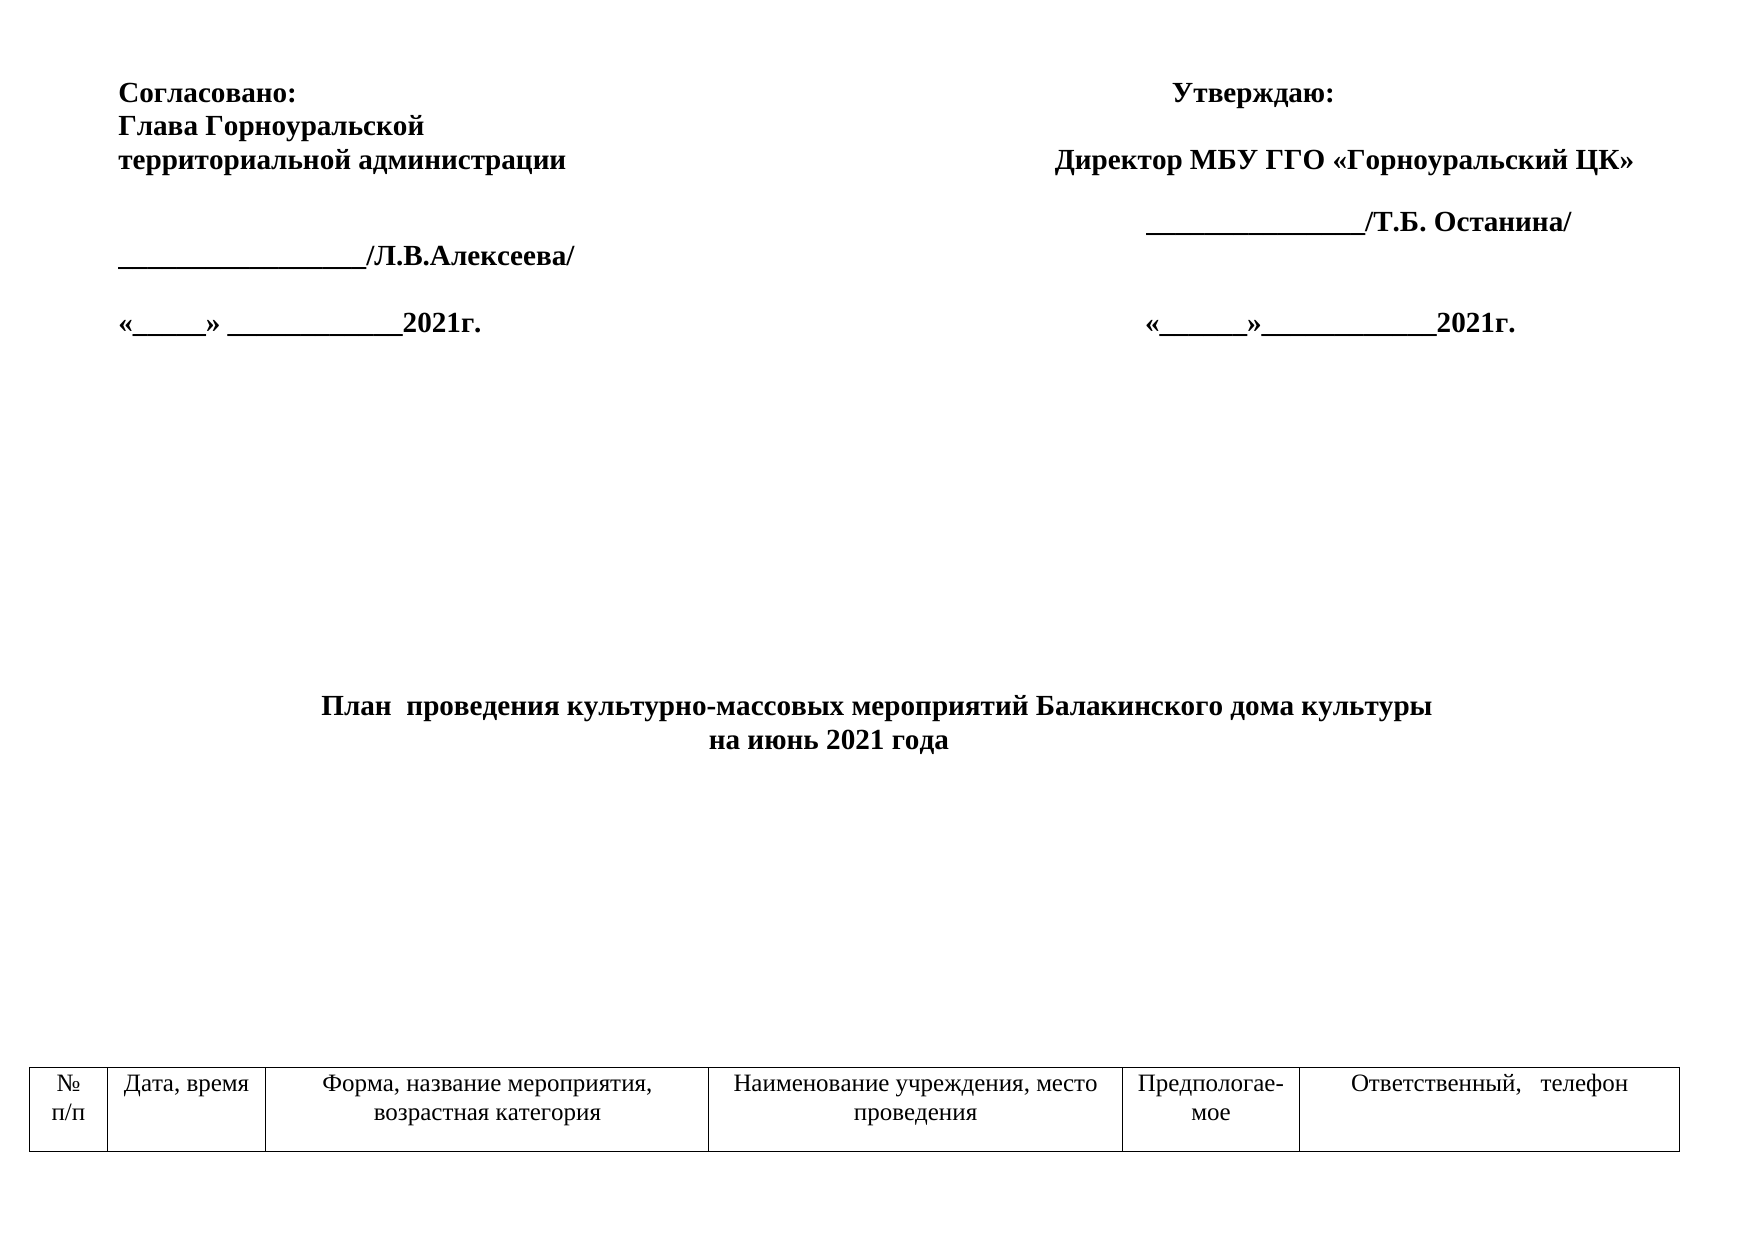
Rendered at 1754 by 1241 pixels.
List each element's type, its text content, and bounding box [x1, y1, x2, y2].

table_header № п/п [30, 1068, 107, 1151]
text _______________/Т.Б. Останина/ [118, 204, 1636, 238]
text План проведения культурно-массовых мероприятий Балакинского дома культуры [118, 688, 1636, 722]
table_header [709, 1068, 1122, 1151]
text «_____» ____________2021г. «______»____________2021г. [118, 305, 1636, 338]
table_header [1123, 1068, 1299, 1151]
text Согласовано: Утверждаю: [118, 75, 1636, 108]
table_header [266, 1068, 708, 1151]
text на июнь 2021 года [118, 722, 1636, 755]
text Глава Горноуральской [118, 108, 1636, 142]
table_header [1300, 1068, 1679, 1151]
table_header Дата, время [108, 1068, 265, 1151]
text территориальной администрации Директор МБУ ГГО «Горноуральский ЦК» [118, 142, 1636, 176]
text _________________/Л.В.Алексеева/ [118, 238, 1636, 271]
